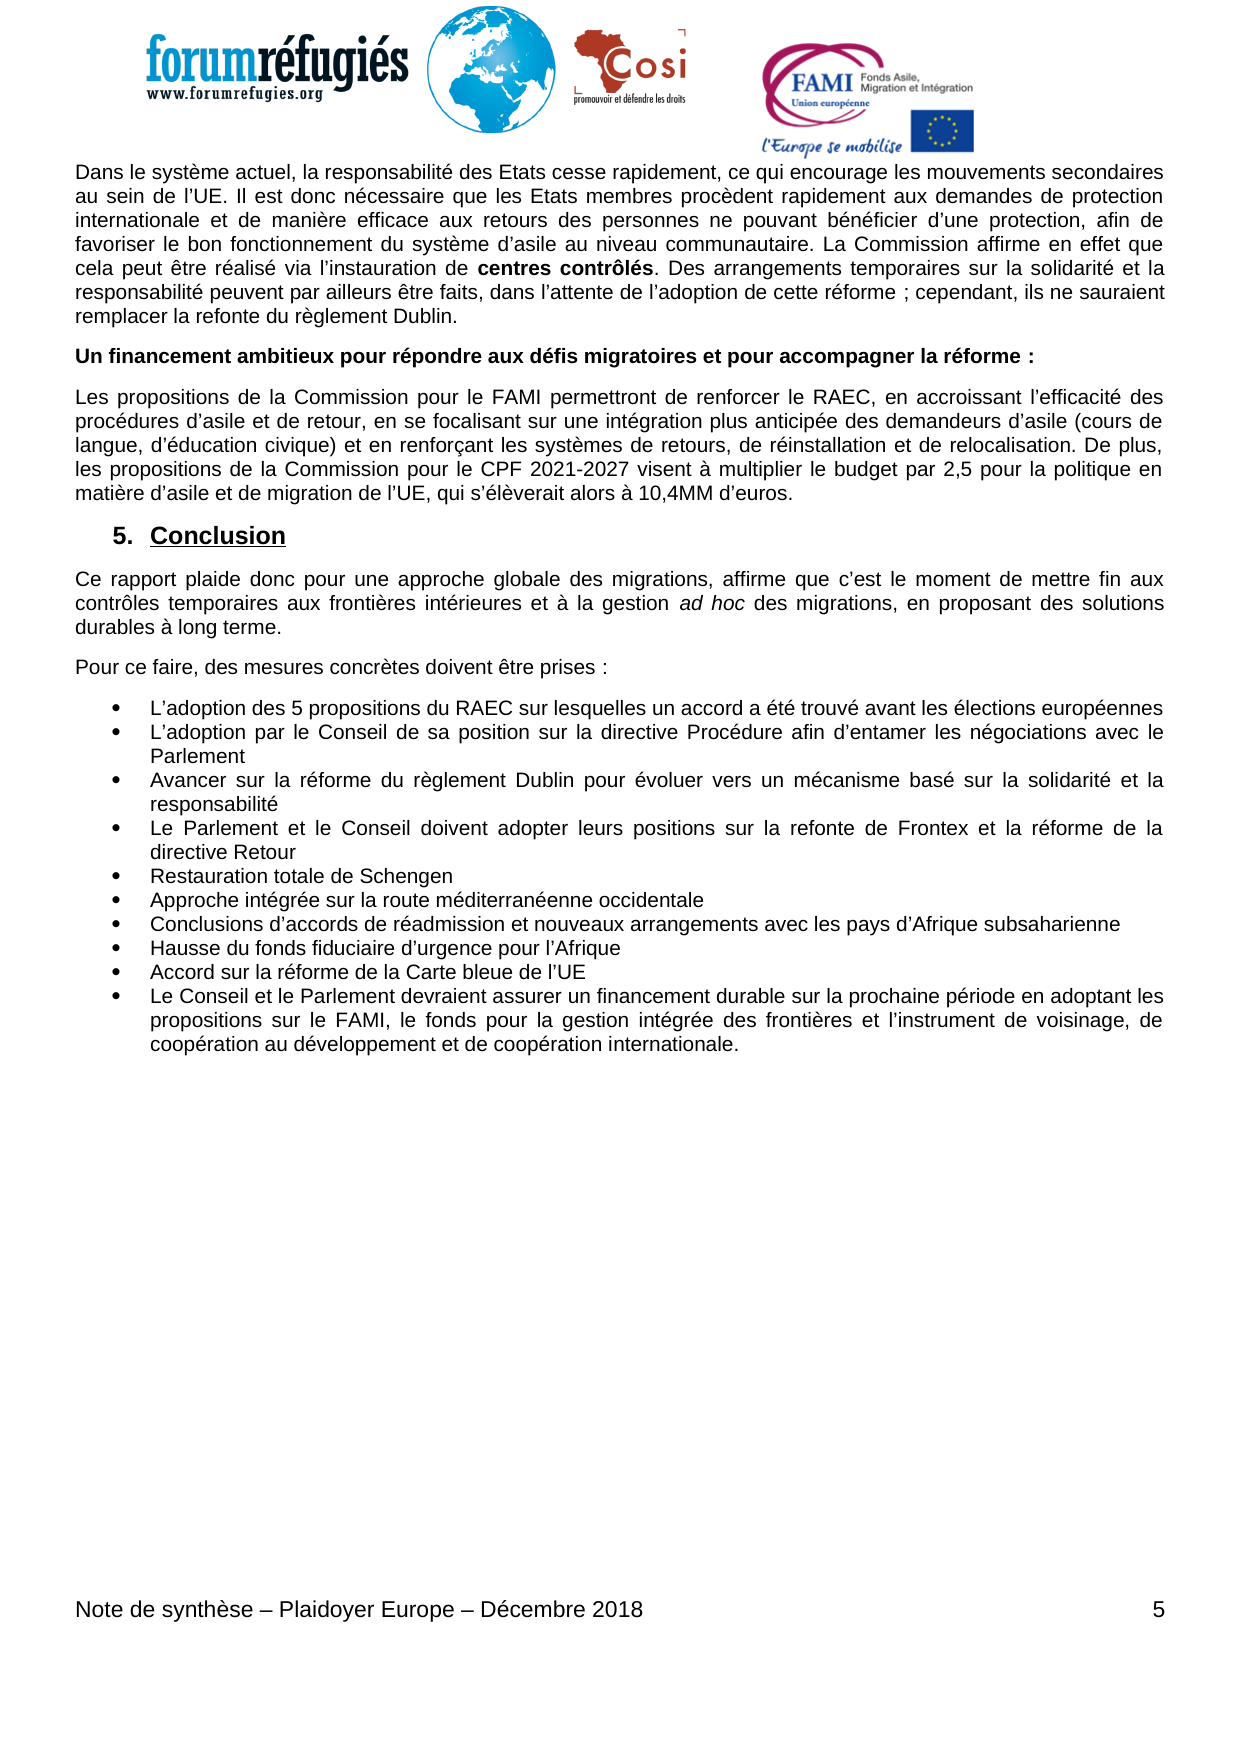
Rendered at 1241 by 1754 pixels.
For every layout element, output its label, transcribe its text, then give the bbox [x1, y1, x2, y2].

picture [140, 0, 692, 140]
list L’adoption des 5 propositions du RAEC sur lesquelles un accord a été trouvé avant les élections européennes [112, 696, 1165, 720]
list Hausse du fonds fiduciaire d’urgence pour l’Afrique [112, 936, 1165, 960]
text Ce rapport plaide donc pour une approche globale des migrations, affirme que c’est le moment de mettre fin aux contrôles temporaires aux frontières intérieures et à la gestion ad hoc des migrations, en proposant des solutions durables à long terme. [75, 567, 1165, 638]
list L’adoption par le Conseil de sa position sur la directive Procédure afin d’entamer les négociations avec le Parlement [112, 720, 1165, 768]
list Conclusion [112, 521, 1165, 550]
text Pour ce faire, des mesures concrètes doivent être prises : [75, 655, 1165, 679]
list Le Conseil et le Parlement devraient assurer un financement durable sur la prochaine période en adoptant les propositions sur le FAMI, le fonds pour la gestion intégrée des frontières et l’instrument de voisinage, de coopération au développement et de coopération internationale. [112, 984, 1165, 1056]
picture [754, 38, 976, 133]
list Avancer sur la réforme du règlement Dublin pour évoluer vers un mécanisme basé sur la solidarité et la responsabilité [112, 768, 1165, 816]
list Approche intégrée sur la route méditerranéenne occidentale [112, 888, 1165, 912]
text Un financement ambitieux pour répondre aux défis migratoires et pour accompagner la réforme : [75, 344, 1165, 368]
text Dans le système actuel, la responsabilité des Etats cesse rapidement, ce qui encourage les mouvements secondaires au sein de l’UE. Il est donc nécessaire que les Etats membres procèdent rapidement aux demandes de protection internationale et de manière efficace aux retours des personnes ne pouvant bénéficier d’une protection, afin de favoriser le bon fonctionnement du système d’asile au niveau communautaire. La Commission affirme en effet que cela peut être réalisé via l’instauration de centres contrôlés. Des arrangements temporaires sur la solidarité et la responsabilité peuvent par ailleurs être faits, dans l’attente de l’adoption de cette réforme ; cependant, ils ne sauraient remplacer la refonte du règlement Dublin. [75, 133, 1165, 327]
text Les propositions de la Commission pour le FAMI permettront de renforcer le RAEC, en accroissant l’efficacité des procédures d’asile et de retour, en se focalisant sur une intégration plus anticipée des demandeurs d’asile (cours de langue, d’éducation civique) et en renforçant les systèmes de retours, de réinstallation et de relocalisation. De plus, les propositions de la Commission pour le CPF 2021-2027 visent à multiplier le budget par 2,5 pour la politique en matière d’asile et de migration de l’UE, qui s’élèverait alors à 10,4MM d’euros. [75, 385, 1165, 504]
list Restauration totale de Schengen [112, 864, 1165, 888]
list Conclusions d’accords de réadmission et nouveaux arrangements avec les pays d’Afrique subsaharienne [112, 912, 1165, 936]
list Accord sur la réforme de la Carte bleue de l’UE [112, 960, 1165, 984]
list Le Parlement et le Conseil doivent adopter leurs positions sur la refonte de Frontex et la réforme de la directive Retour [112, 816, 1165, 864]
